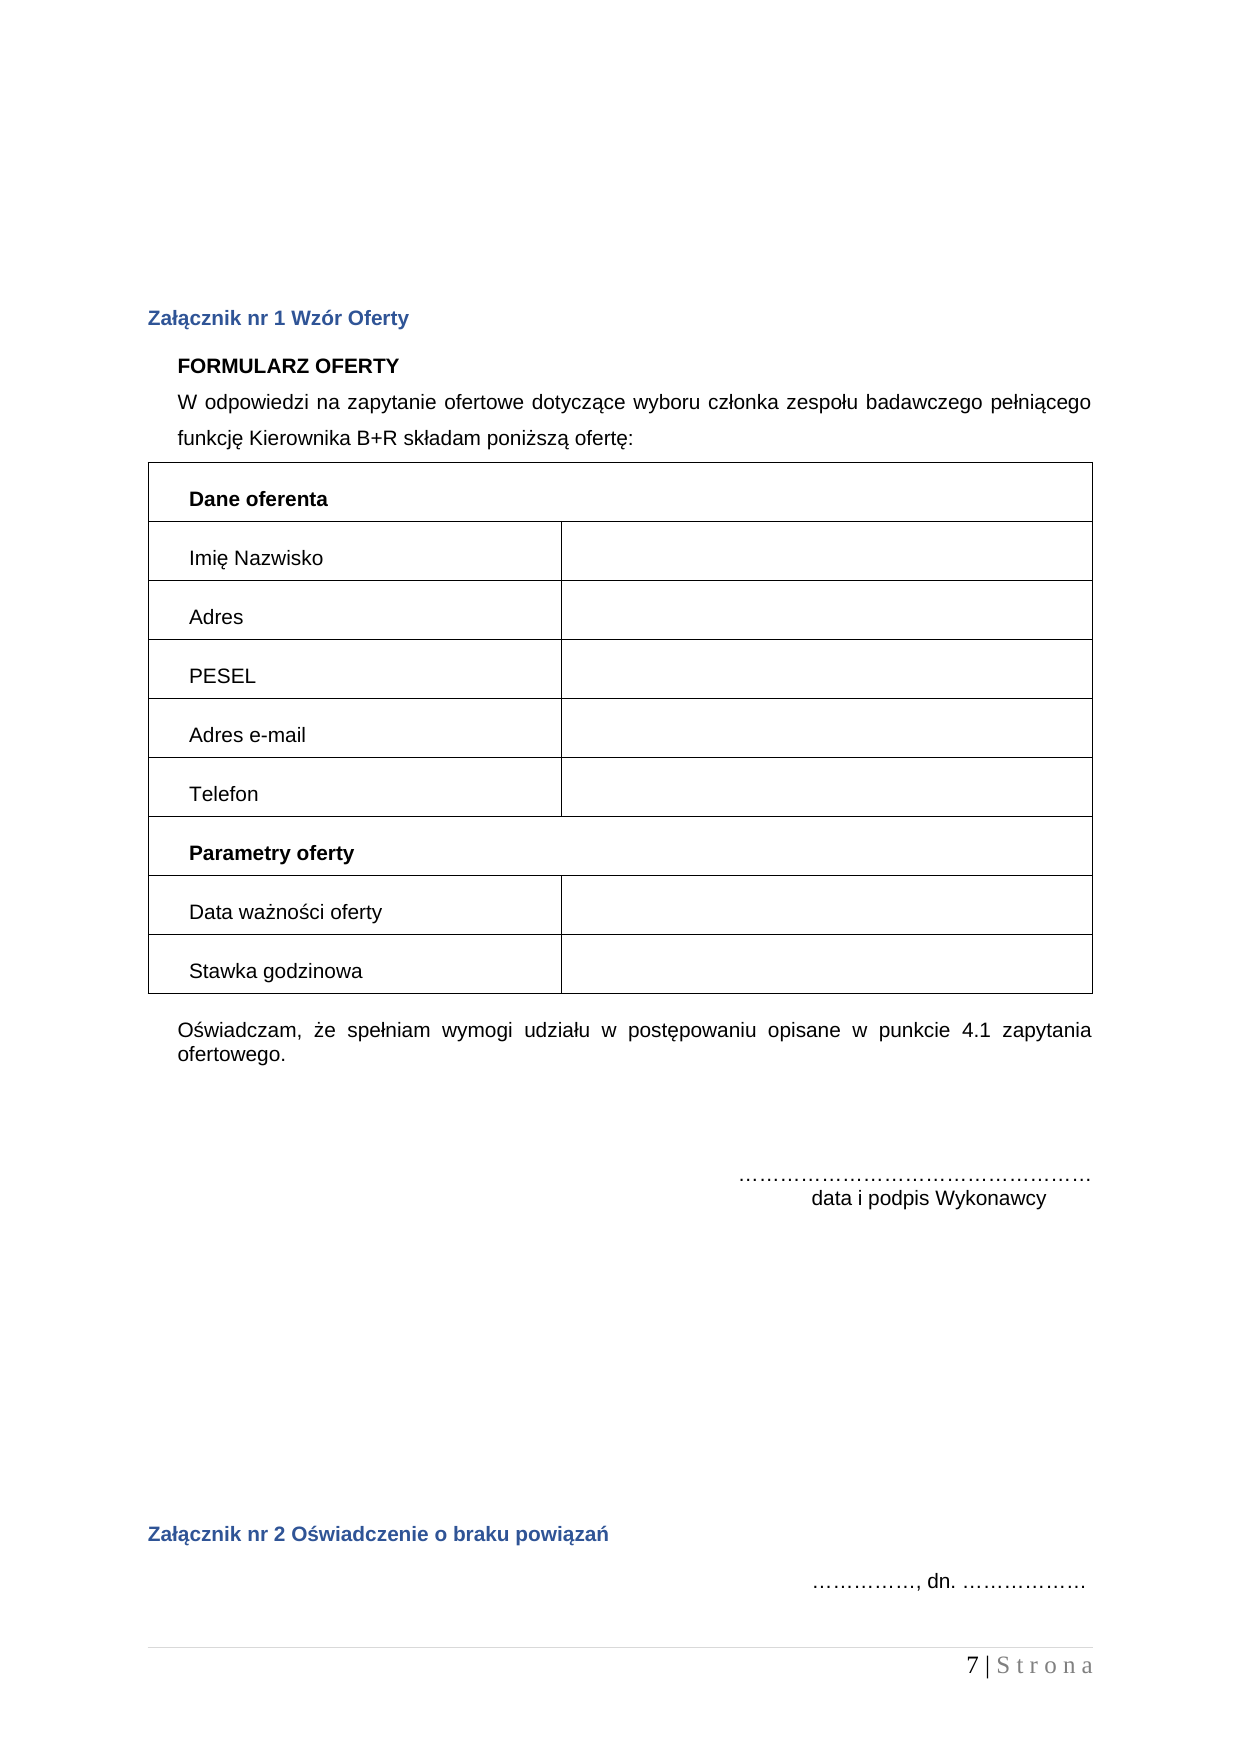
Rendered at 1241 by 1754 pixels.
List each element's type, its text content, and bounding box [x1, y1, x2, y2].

table_cell Adres [149, 581, 561, 639]
text Załącznik nr 1 Wzór Oferty [148, 306, 1093, 330]
table_cell [562, 758, 1092, 816]
table_cell [562, 522, 1092, 580]
table_cell Imię Nazwisko [149, 522, 561, 580]
table_cell Stawka godzinowa [149, 935, 561, 993]
text Załącznik nr 2 Oświadczenie o braku powiązań [148, 1521, 1093, 1545]
table_cell Parametry oferty [149, 817, 1092, 875]
text Oświadczam, że spełniam wymogi udziału w postępowaniu opisane w punkcie 4.1 zapytania ofertowego. [177, 1018, 1093, 1066]
table_cell [562, 640, 1092, 698]
table_cell [562, 876, 1092, 934]
table_cell [562, 935, 1092, 993]
text data i podpis Wykonawcy [620, 1186, 1093, 1210]
table_cell [562, 699, 1092, 757]
table_cell Telefon [149, 758, 561, 816]
table_cell Data ważności oferty [149, 876, 561, 934]
table_cell [562, 581, 1092, 639]
text …………………………………………… [693, 1162, 1093, 1186]
table_cell Adres e-mail [149, 699, 561, 757]
text W odpowiedzi na zapytanie ofertowe dotyczące wyboru członka zespołu badawczego pełniącego funkcję Kierownika B+R składam poniższą ofertę: [177, 390, 1093, 450]
table_header Dane oferenta [149, 463, 1092, 521]
text FORMULARZ OFERTY [177, 354, 1093, 378]
text ……………, dn. ……………… [738, 1569, 1093, 1593]
table_cell PESEL [149, 640, 561, 698]
